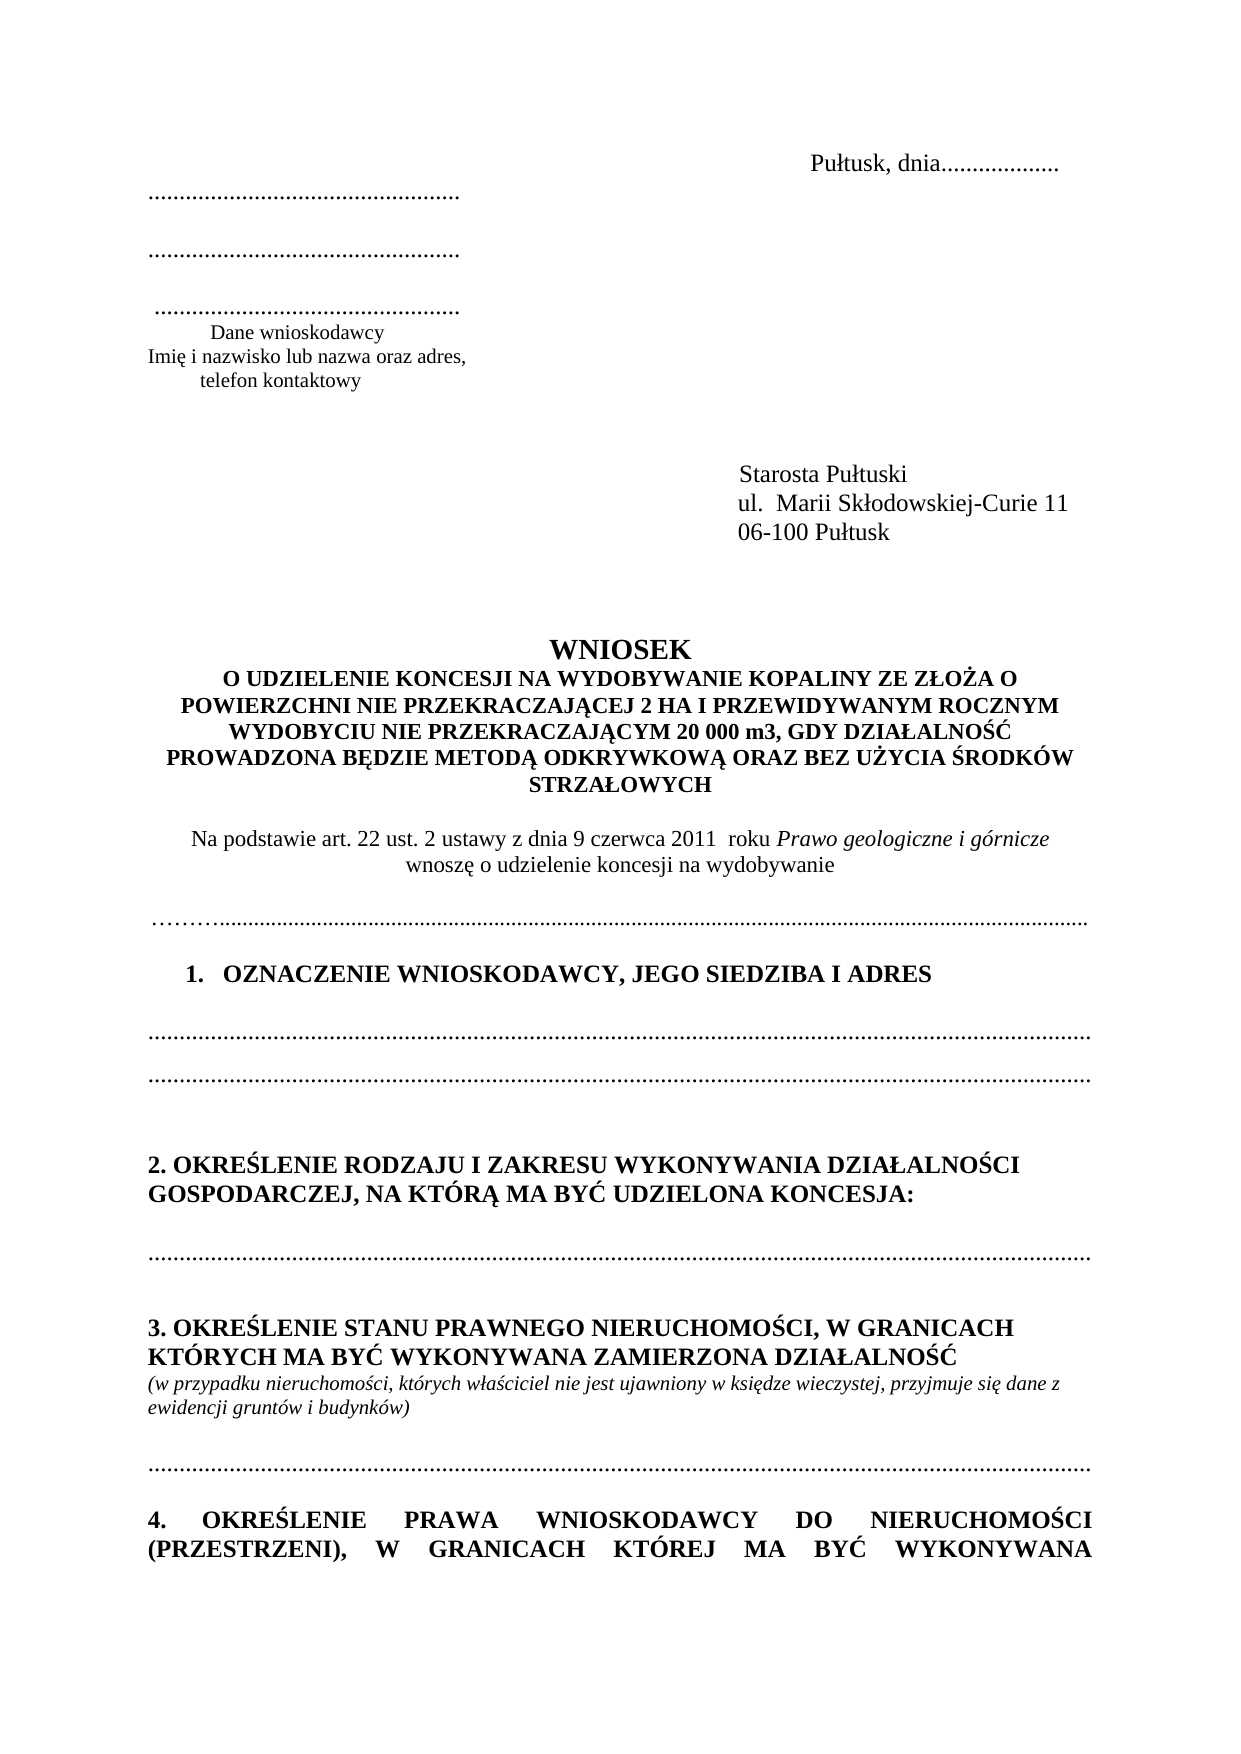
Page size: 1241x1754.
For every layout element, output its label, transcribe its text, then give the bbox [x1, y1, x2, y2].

text O UDZIELENIE KONCESJI NA WYDOBYWANIE KOPALINY ZE ZŁOŻA O POWIERZCHNI NIE PRZEKRACZAJĄCEJ 2 HA I PRZEWIDYWANYM ROCZNYM WYDOBYCIU NIE PRZEKRACZAJĄCYM 20 000 m3, GDY DZIAŁALNOŚĆ PROWADZONA BĘDZIE METODĄ ODKRYWKOWĄ ORAZ BEZ UŻYCIA ŚRODKÓW STRZAŁOWYCH [148, 665, 1093, 797]
text (w przypadku nieruchomości, których właściciel nie jest ujawniony w księdze wieczystej, przyjmuje się dane z ewidencji gruntów i budynków) [148, 1371, 1093, 1419]
text Dane wnioskodawcy [148, 320, 1093, 344]
text Imię i nazwisko lub nazwa oraz adres, [148, 344, 1093, 368]
text 2. OKREŚLENIE RODZAJU I ZAKRESU WYKONYWANIA DZIAŁALNOŚCI GOSPODARCZEJ, NA KTÓRĄ MA BYĆ UDZIELONA KONCESJA: [148, 1151, 1093, 1208]
text ....................................................................................................................................................... [148, 1448, 1093, 1477]
text ………........................................................................................................................................................ [148, 904, 1093, 930]
subtitle WNIOSEK [148, 632, 1093, 665]
text ................................................. [148, 291, 1093, 320]
text .................................................. [148, 176, 1093, 205]
text .............................................................................................................................................................................................................................................................................................................. [148, 1016, 1093, 1088]
text 3. OKREŚLENIE STANU PRAWNEGO NIERUCHOMOŚCI, W GRANICACH KTÓRYCH MA BYĆ WYKONYWANA ZAMIERZONA DZIAŁALNOŚĆ [148, 1313, 1093, 1371]
text Pułtusk, dnia................... [148, 148, 1093, 176]
text ....................................................................................................................................................... [148, 1237, 1093, 1266]
list OZNACZENIE WNIOSKODAWCY, JEGO SIEDZIBA I ADRES [185, 959, 1093, 988]
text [148, 1505, 1093, 1563]
subtitle Starosta Pułtuski [590, 459, 1093, 488]
text Na podstawie art. 22 ust. 2 ustawy z dnia 9 czerwca 2011 roku Prawo geologiczne i górnicze wnoszę o udzielenie koncesji na wydobywanie [148, 825, 1093, 877]
text 06-100 Pułtusk [148, 517, 1093, 546]
text ul. Marii Skłodowskiej-Curie 11 [148, 488, 1093, 517]
text .................................................. [148, 234, 1093, 263]
text telefon kontaktowy [148, 368, 1093, 392]
